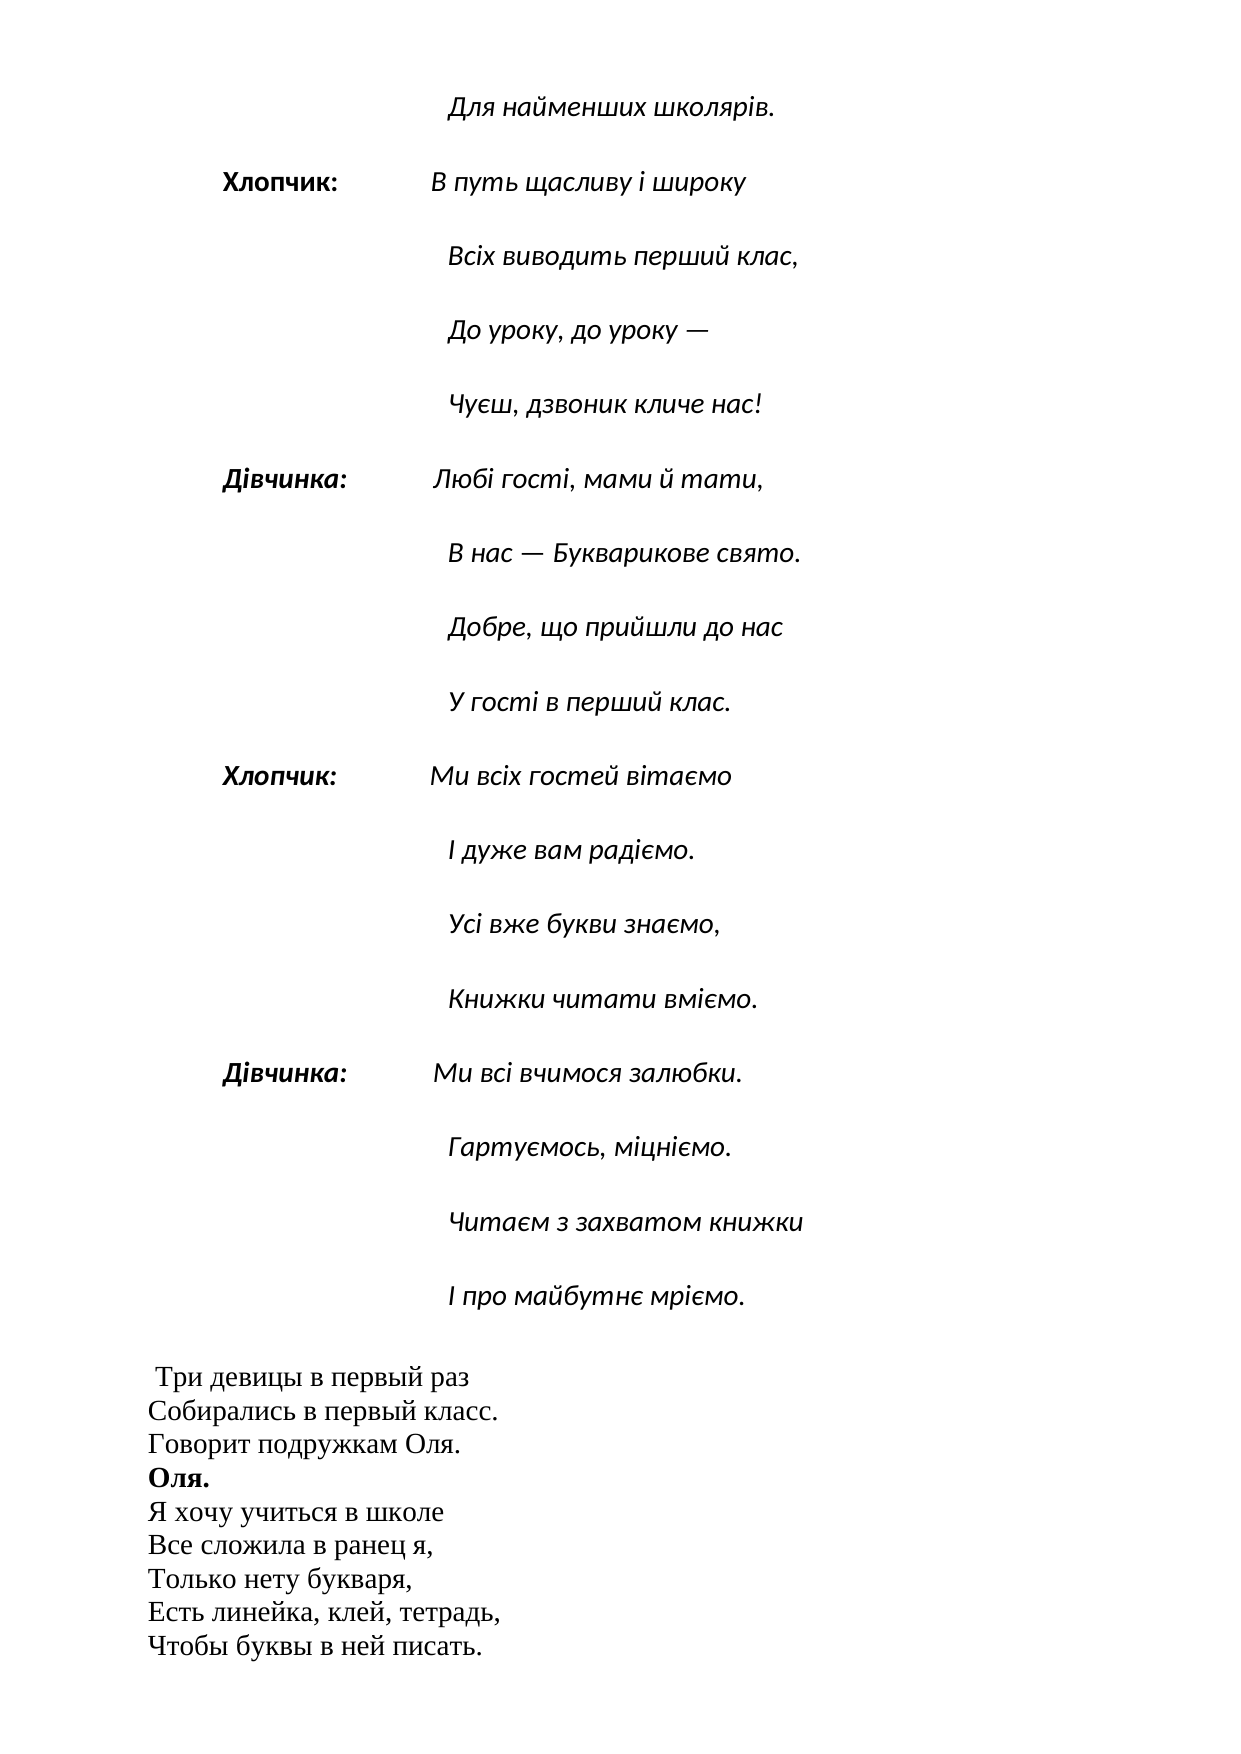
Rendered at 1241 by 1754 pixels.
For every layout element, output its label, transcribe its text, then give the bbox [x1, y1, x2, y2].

text Читаєм з захватом книжки [373, 1203, 1152, 1238]
text У гості в перший клас. [373, 683, 1152, 718]
text Хлопчик: Ми всіх гостей вітаємо [148, 757, 1152, 793]
text Дівчинка: Любі гості, мами й тати, [148, 460, 1152, 496]
text Добре, що прийшли до нас [373, 608, 1152, 644]
text Хлопчик: В путь щасливу і широку [148, 163, 1152, 198]
text Усі вже букви знаємо, [373, 906, 1152, 941]
text І про майбутнє мріємо. [373, 1277, 1152, 1312]
text Книжки читати вміємо. [373, 980, 1152, 1015]
text Для найменших школярів. [373, 88, 1152, 124]
text До уроку, до уроку — [373, 311, 1152, 347]
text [148, 1359, 1152, 1661]
text Чуєш, дзвоник кличе нас! [373, 386, 1152, 421]
text Гартуємось, міцніємо. [373, 1128, 1152, 1164]
text І дуже вам радіємо. [373, 831, 1152, 867]
text Всіх виводить перший клас, [373, 237, 1152, 273]
text В нас — Букварикове свято. [373, 534, 1152, 570]
text Дівчинка: Ми всі вчимося залюбки. [148, 1054, 1152, 1090]
